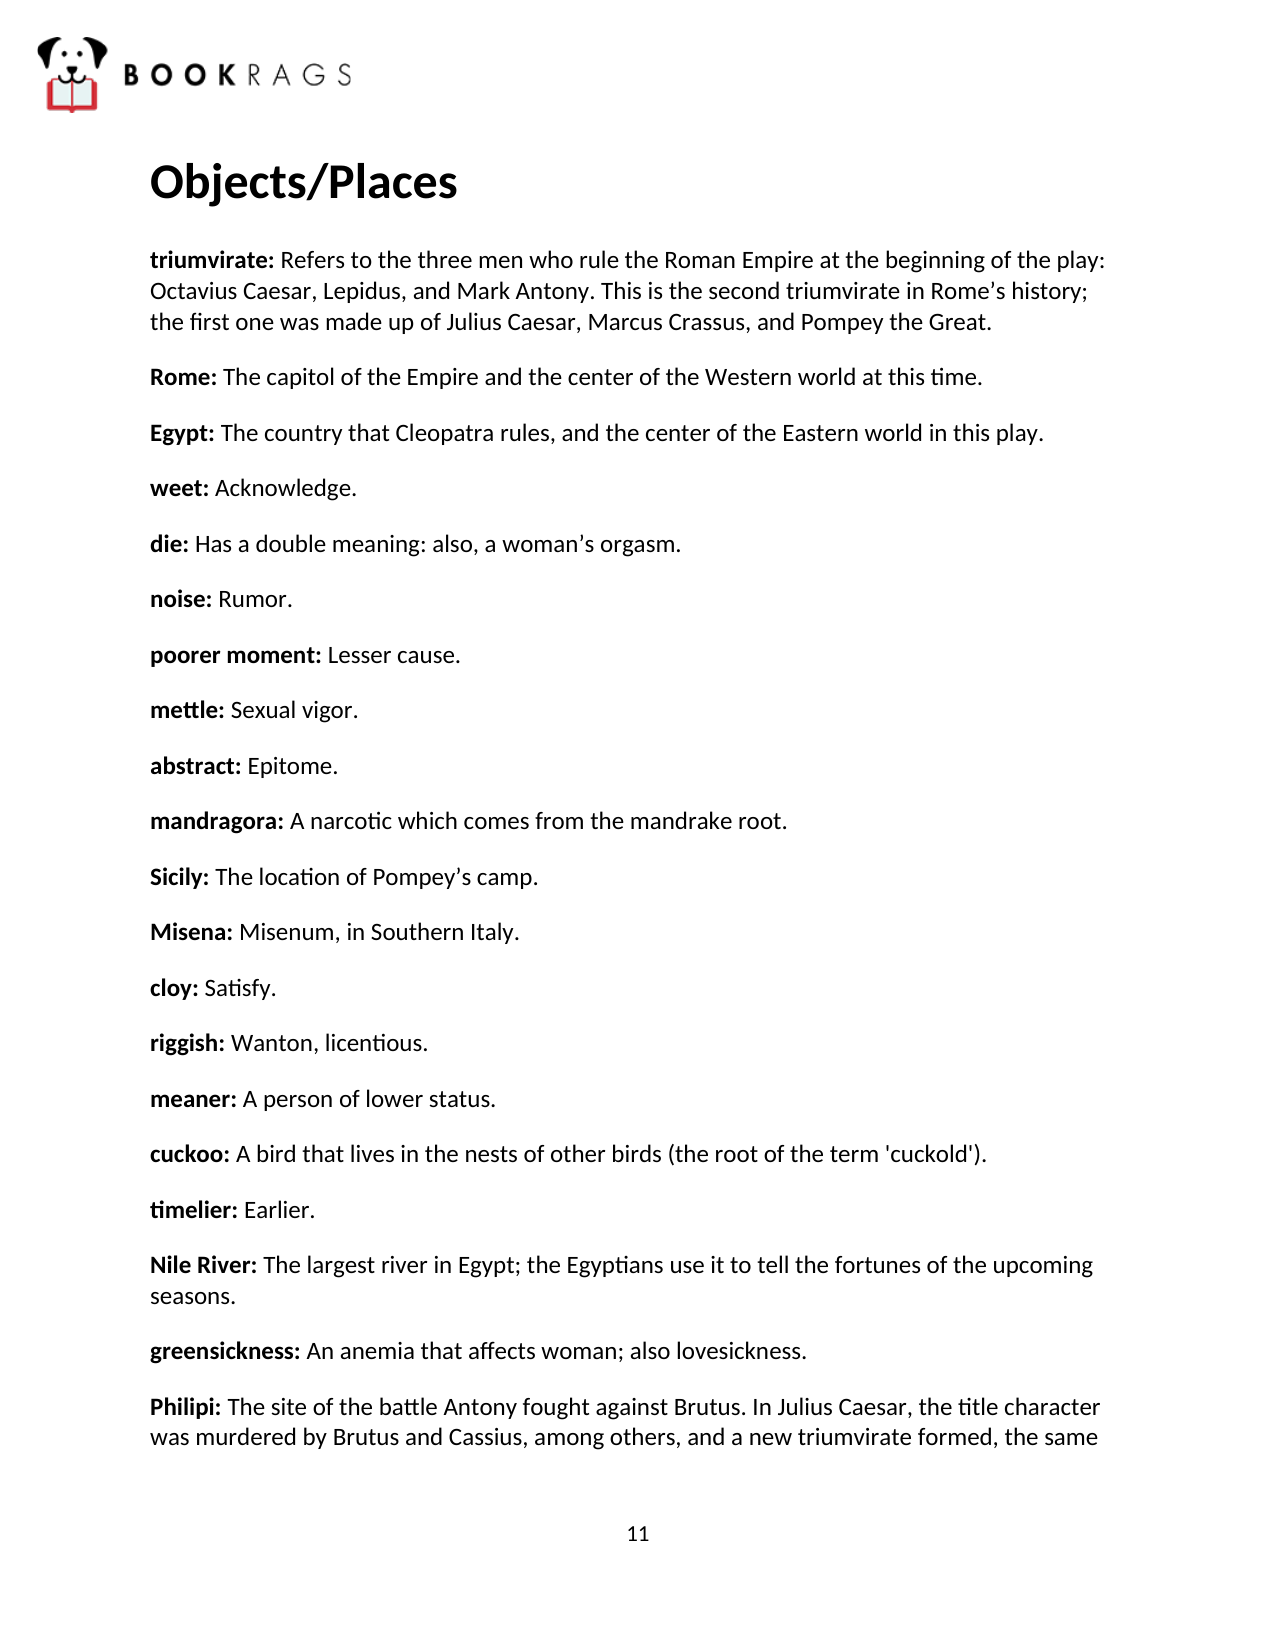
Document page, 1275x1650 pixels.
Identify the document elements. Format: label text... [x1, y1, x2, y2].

text riggish: Wanton, licentious. [150, 1027, 1125, 1058]
text triumvirate: Refers to the three men who rule the Roman Empire at the beginning of the play: Octavius Caesar, Lepidus, and Mark Antony. This is the second triumvirate in Rome’s history; the first one was made up of Julius Caesar, Marcus Crassus, and Pompey the Great. [150, 244, 1125, 336]
text greensickness: An anemia that affects woman; also lovesickness. [150, 1336, 1125, 1366]
text noise: Rumor. [150, 583, 1125, 614]
text meaner: A person of lower status. [150, 1083, 1125, 1113]
text Misena: Misenum, in Southern Italy. [150, 916, 1125, 947]
text abstract: Epitome. [150, 750, 1125, 780]
text Sicily: The location of Pompey’s camp. [150, 861, 1125, 891]
text Nile River: The largest river in Egypt; the Egyptians use it to tell the fortunes of the upcoming seasons. [150, 1249, 1125, 1311]
text cuckoo: A bird that lives in the nests of other birds (the root of the term 'cuckold'). [150, 1138, 1125, 1169]
text weet: Acknowledge. [150, 472, 1125, 503]
text cloy: Satisfy. [150, 972, 1125, 1002]
text poorer moment: Lesser cause. [150, 639, 1125, 669]
text mandragora: A narcotic which comes from the mandrake root. [150, 805, 1125, 836]
text timelier: Earlier. [150, 1194, 1125, 1224]
text Egypt: The country that Cleopatra rules, and the center of the Eastern world in this play. [150, 417, 1125, 447]
text mettle: Sexual vigor. [150, 694, 1125, 725]
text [150, 1391, 1125, 1452]
picture [37, 37, 351, 113]
text Rome: The capitol of the Empire and the center of the Western world at this time. [150, 361, 1125, 392]
text Objects/Places [150, 150, 1125, 211]
text die: Has a double meaning: also, a woman’s orgasm. [150, 528, 1125, 558]
